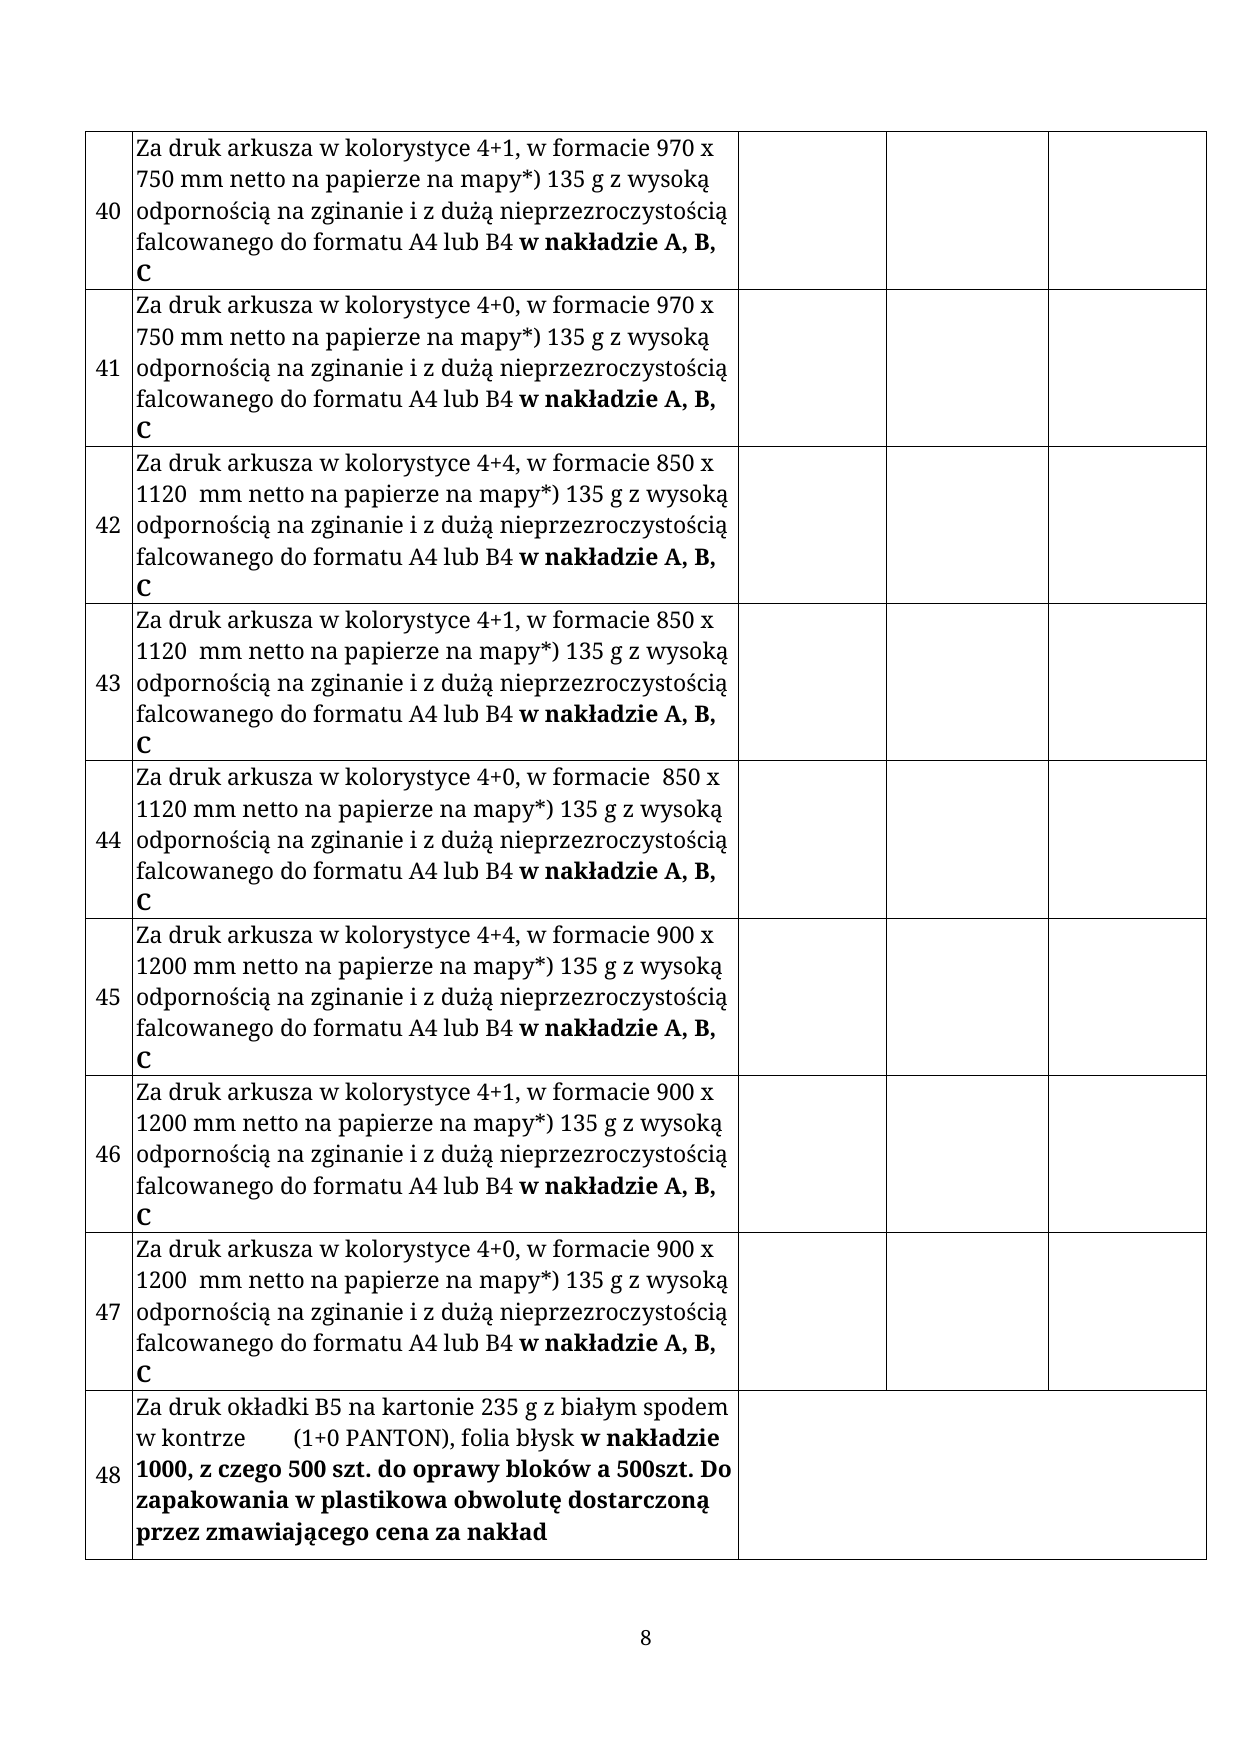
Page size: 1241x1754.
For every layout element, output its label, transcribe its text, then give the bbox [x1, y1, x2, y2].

table_cell [887, 919, 1048, 1075]
table_cell Za druk arkusza w kolorystyce 4+1, w formacie 850 x 1120 mm netto na papierze na mapy*) 135 g z wysoką odpornością na zginanie i z dużą nieprzezroczystością falcowanego do formatu A4 lub B4 w nakładzie A, B, C [133, 604, 738, 760]
table_cell [1049, 1076, 1206, 1232]
table_cell [1049, 132, 1206, 288]
table_cell [739, 1076, 886, 1232]
table_cell 42 [86, 447, 132, 603]
table_cell [739, 447, 886, 603]
table_cell 40 [86, 132, 132, 288]
table_cell [1049, 604, 1206, 760]
table_cell Za druk arkusza w kolorystyce 4+1, w formacie 900 x 1200 mm netto na papierze na mapy*) 135 g z wysoką odpornością na zginanie i z dużą nieprzezroczystością falcowanego do formatu A4 lub B4 w nakładzie A, B, C [133, 1076, 738, 1232]
table_cell [887, 290, 1048, 446]
table_cell 44 [86, 761, 132, 918]
table_cell [739, 1233, 886, 1389]
table_cell [887, 761, 1048, 918]
table_cell Za druk okładki B5 na kartonie 235 g z białym spodem w kontrze (1+0 PANTON), folia błysk w nakładzie 1000, z czego 500 szt. do oprawy bloków a 500szt. Do zapakowania w plastikowa obwolutę dostarczoną przez zmawiającego cena za nakład [133, 1391, 738, 1559]
table_cell [1049, 290, 1206, 446]
table_cell 48 [86, 1391, 132, 1559]
table_cell [739, 604, 886, 760]
table_cell [887, 604, 1048, 760]
table_cell 46 [86, 1076, 132, 1232]
table_cell [739, 919, 886, 1075]
table_cell [887, 1233, 1048, 1389]
table_cell [887, 132, 1048, 288]
table_cell Za druk arkusza w kolorystyce 4+0, w formacie 970 x 750 mm netto na papierze na mapy*) 135 g z wysoką odpornością na zginanie i z dużą nieprzezroczystością falcowanego do formatu A4 lub B4 w nakładzie A, B, C [133, 290, 738, 446]
table_cell [1049, 447, 1206, 603]
table_cell [739, 1391, 1206, 1559]
table_cell Za druk arkusza w kolorystyce 4+4, w formacie 900 x 1200 mm netto na papierze na mapy*) 135 g z wysoką odpornością na zginanie i z dużą nieprzezroczystością falcowanego do formatu A4 lub B4 w nakładzie A, B, C [133, 919, 738, 1075]
table_cell 41 [86, 290, 132, 446]
table_cell Za druk arkusza w kolorystyce 4+0, w formacie 900 x 1200 mm netto na papierze na mapy*) 135 g z wysoką odpornością na zginanie i z dużą nieprzezroczystością falcowanego do formatu A4 lub B4 w nakładzie A, B, C [133, 1233, 738, 1389]
table_cell [739, 290, 886, 446]
table_cell 45 [86, 919, 132, 1075]
table_cell Za druk arkusza w kolorystyce 4+4, w formacie 850 x 1120 mm netto na papierze na mapy*) 135 g z wysoką odpornością na zginanie i z dużą nieprzezroczystością falcowanego do formatu A4 lub B4 w nakładzie A, B, C [133, 447, 738, 603]
table_cell Za druk arkusza w kolorystyce 4+0, w formacie 850 x 1120 mm netto na papierze na mapy*) 135 g z wysoką odpornością na zginanie i z dużą nieprzezroczystością falcowanego do formatu A4 lub B4 w nakładzie A, B, C [133, 761, 738, 918]
table_cell 47 [86, 1233, 132, 1389]
table_cell [887, 1076, 1048, 1232]
table_cell [887, 447, 1048, 603]
table_cell [1049, 919, 1206, 1075]
table_cell [739, 132, 886, 288]
table_cell [739, 761, 886, 918]
table_cell [1049, 1233, 1206, 1389]
table_cell [1049, 761, 1206, 918]
table_cell Za druk arkusza w kolorystyce 4+1, w formacie 970 x 750 mm netto na papierze na mapy*) 135 g z wysoką odpornością na zginanie i z dużą nieprzezroczystością falcowanego do formatu A4 lub B4 w nakładzie A, B, C [133, 132, 738, 288]
table_cell 43 [86, 604, 132, 760]
